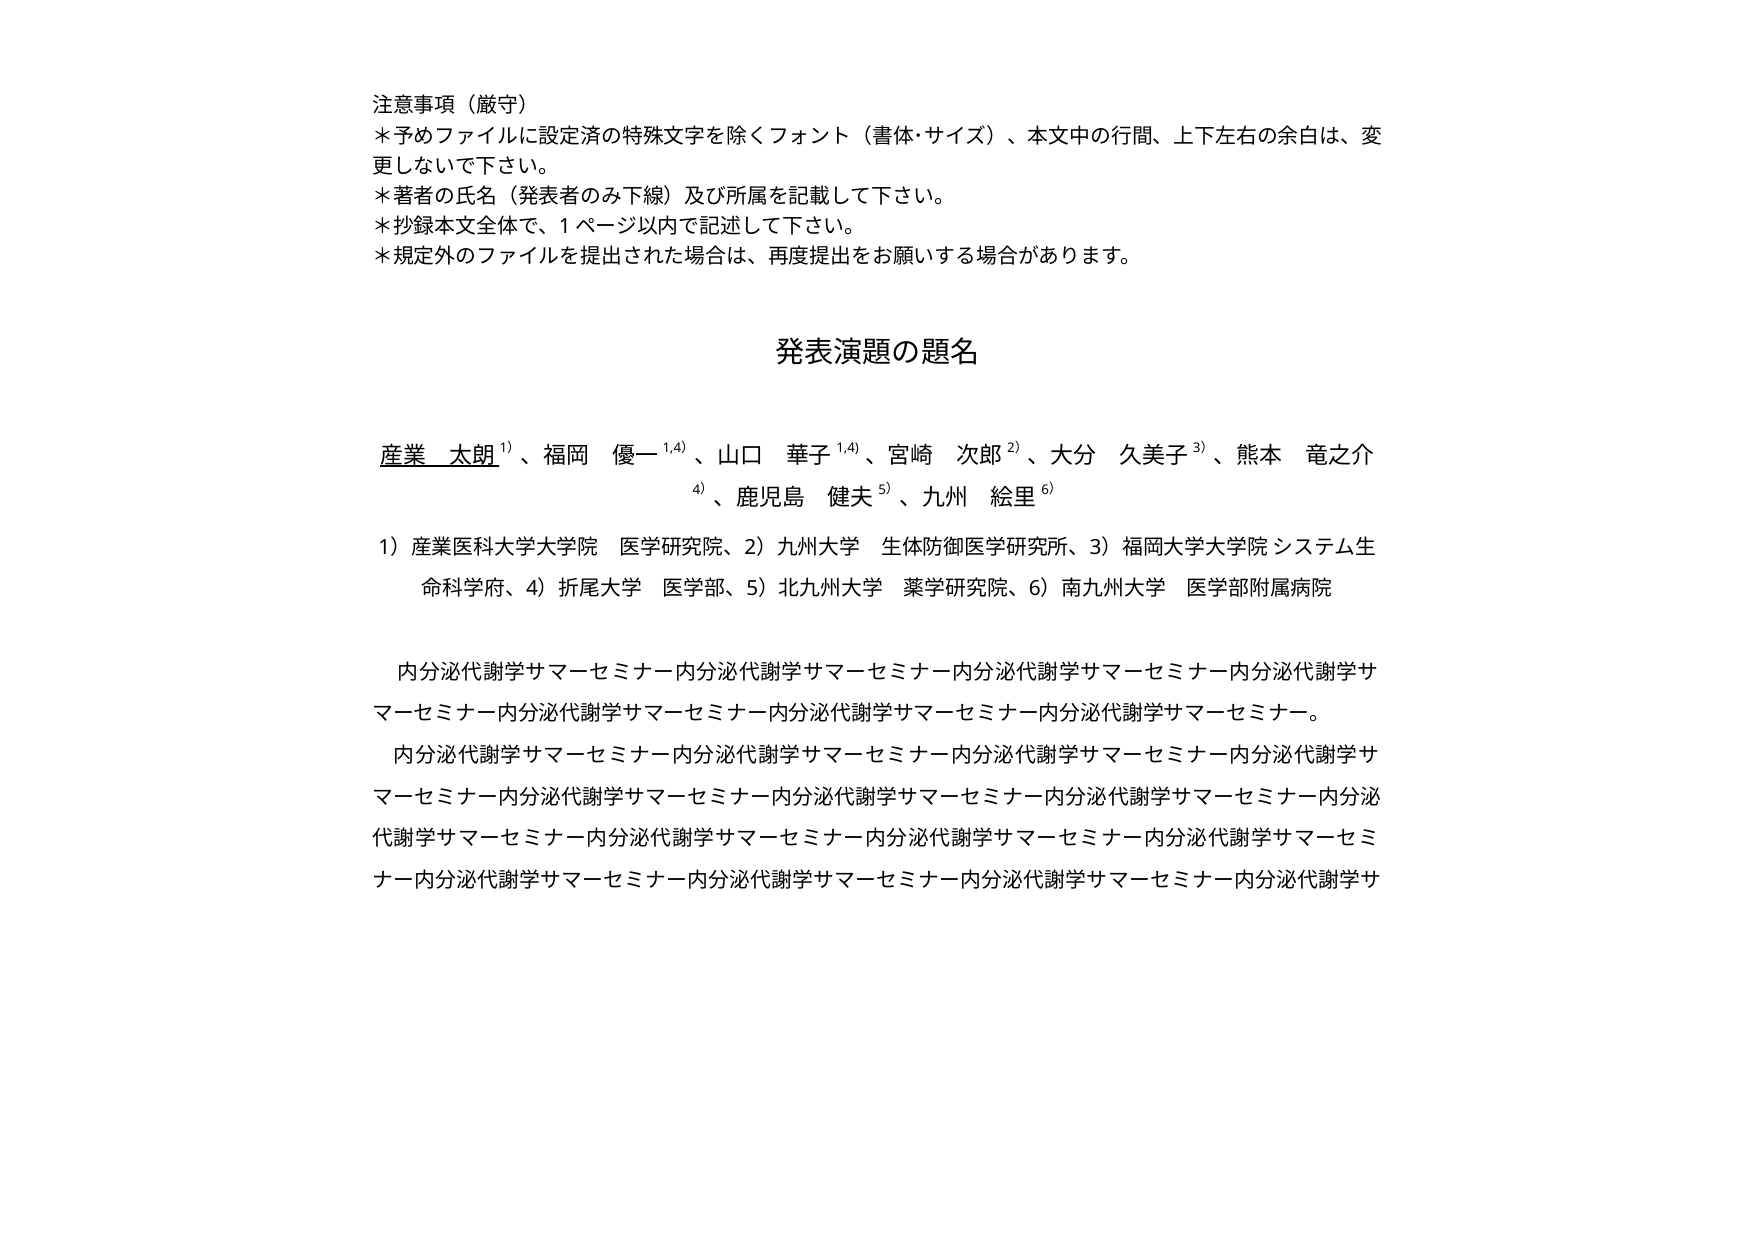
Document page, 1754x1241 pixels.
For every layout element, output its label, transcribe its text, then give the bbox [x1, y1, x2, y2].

text 発表演題の題名 [372, 308, 1382, 391]
text 内分泌代謝学サマーセミナー内分泌代謝学サマーセミナー内分泌代謝学サマーセミナー内分泌代謝学サマーセミナー内分泌代謝学サマーセミナー内分泌代謝学サマーセミナー内分泌代謝学サマーセミナー。 [372, 649, 1382, 733]
text 1）産業医科大学大学院 医学研究院、2）九州大学 生体防御医学研究所、3）福岡大学大学院 システム生命科学府、4）折尾大学 医学部、5）北九州大学 薬学研究院、6）南九州大学 医学部附属病院 [372, 524, 1382, 608]
text 産業 太朗1）、福岡 優一1,4）、山口 華子1,4) 、宮崎 次郎2）、大分 久美子3）、熊本 竜之介4）、鹿児島 健夫5）、九州 絵里6） [372, 433, 1382, 516]
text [372, 733, 1382, 899]
